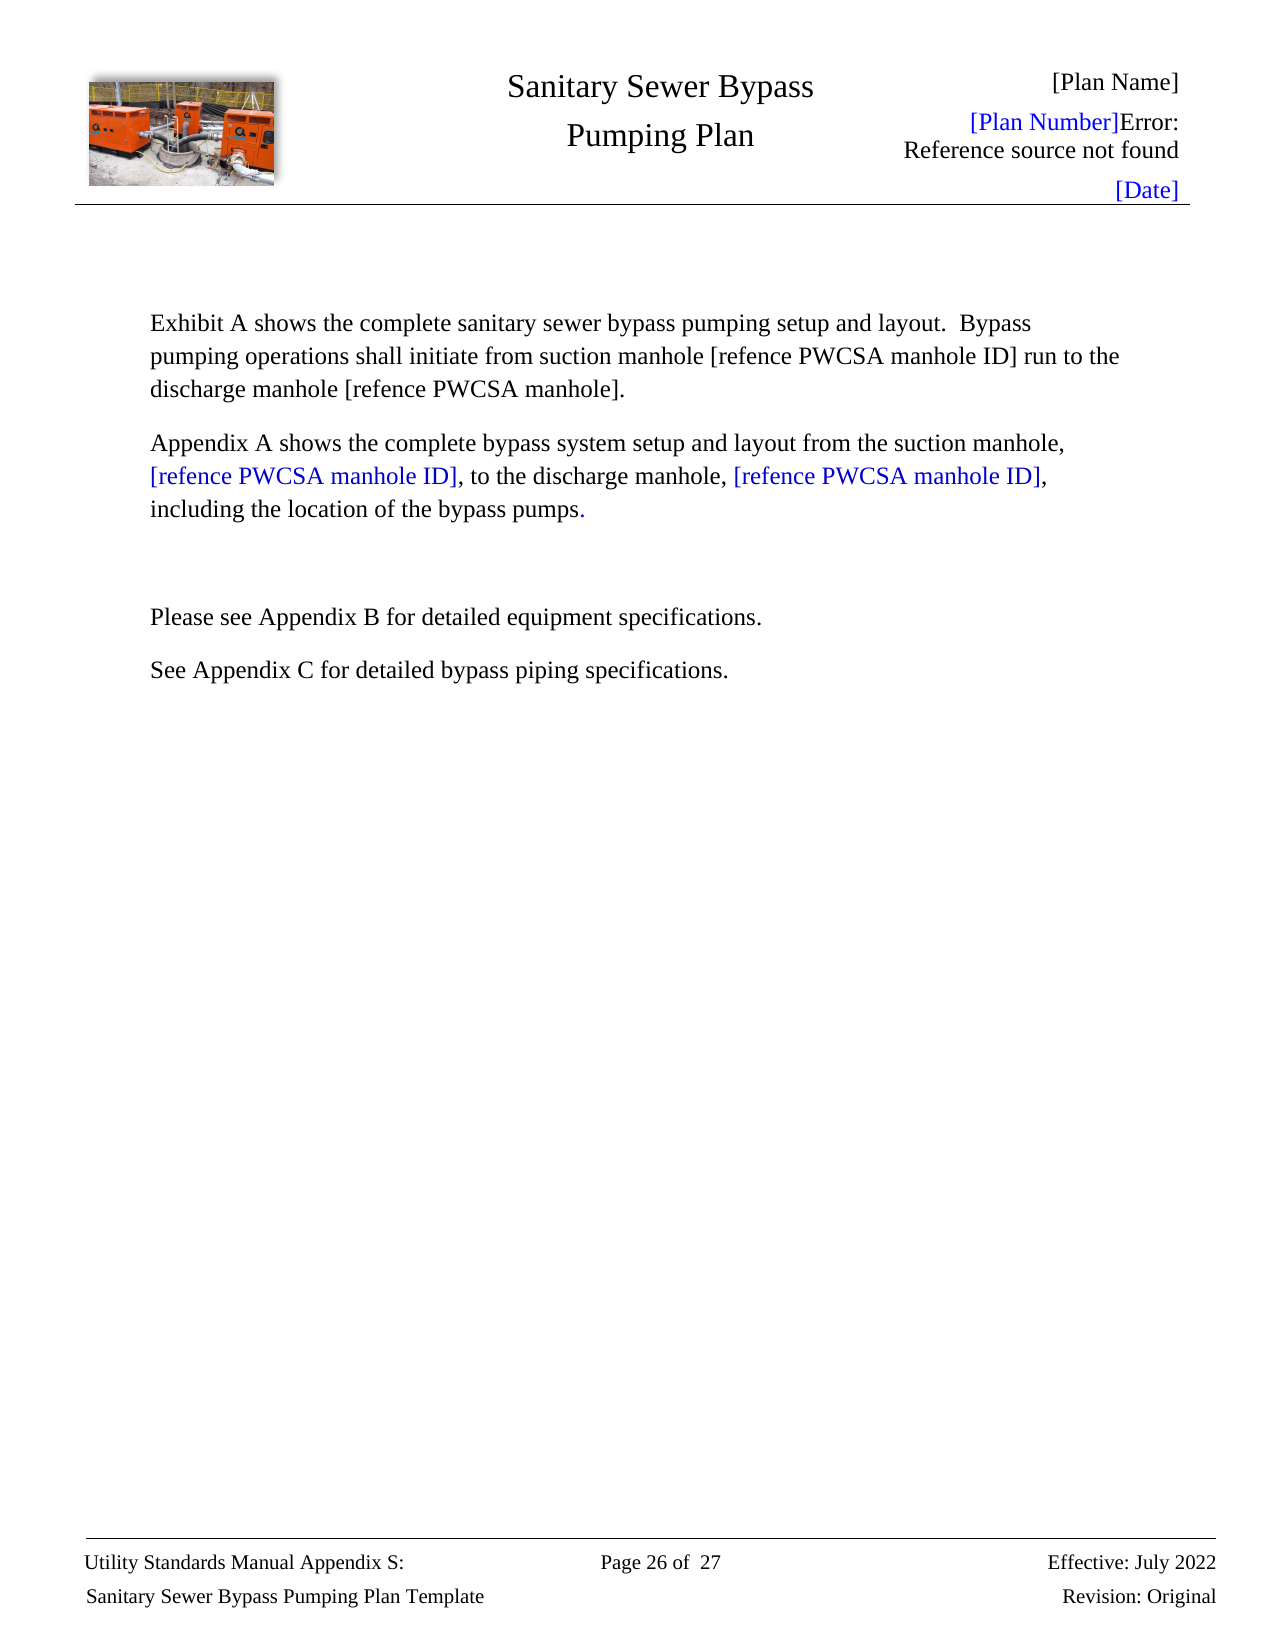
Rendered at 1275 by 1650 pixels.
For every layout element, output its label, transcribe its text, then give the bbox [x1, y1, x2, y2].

text Exhibit A shows the complete sanitary sewer bypass pumping setup and layout. Bypass pumping operations shall initiate from suction manhole [refence PWCSA manhole ID] run to the discharge manhole [refence PWCSA manhole]. [150, 308, 1125, 403]
text See Appendix C for detailed bypass piping specifications. [150, 656, 1125, 684]
text Please see Appendix B for detailed equipment specifications. [150, 602, 1125, 630]
picture [89, 82, 274, 186]
text Appendix A shows the complete bypass system setup and layout from the suction manhole, [refence PWCSA manhole ID], to the discharge manhole, [refence PWCSA manhole ID], including the location of the bypass pumps. [150, 428, 1125, 523]
